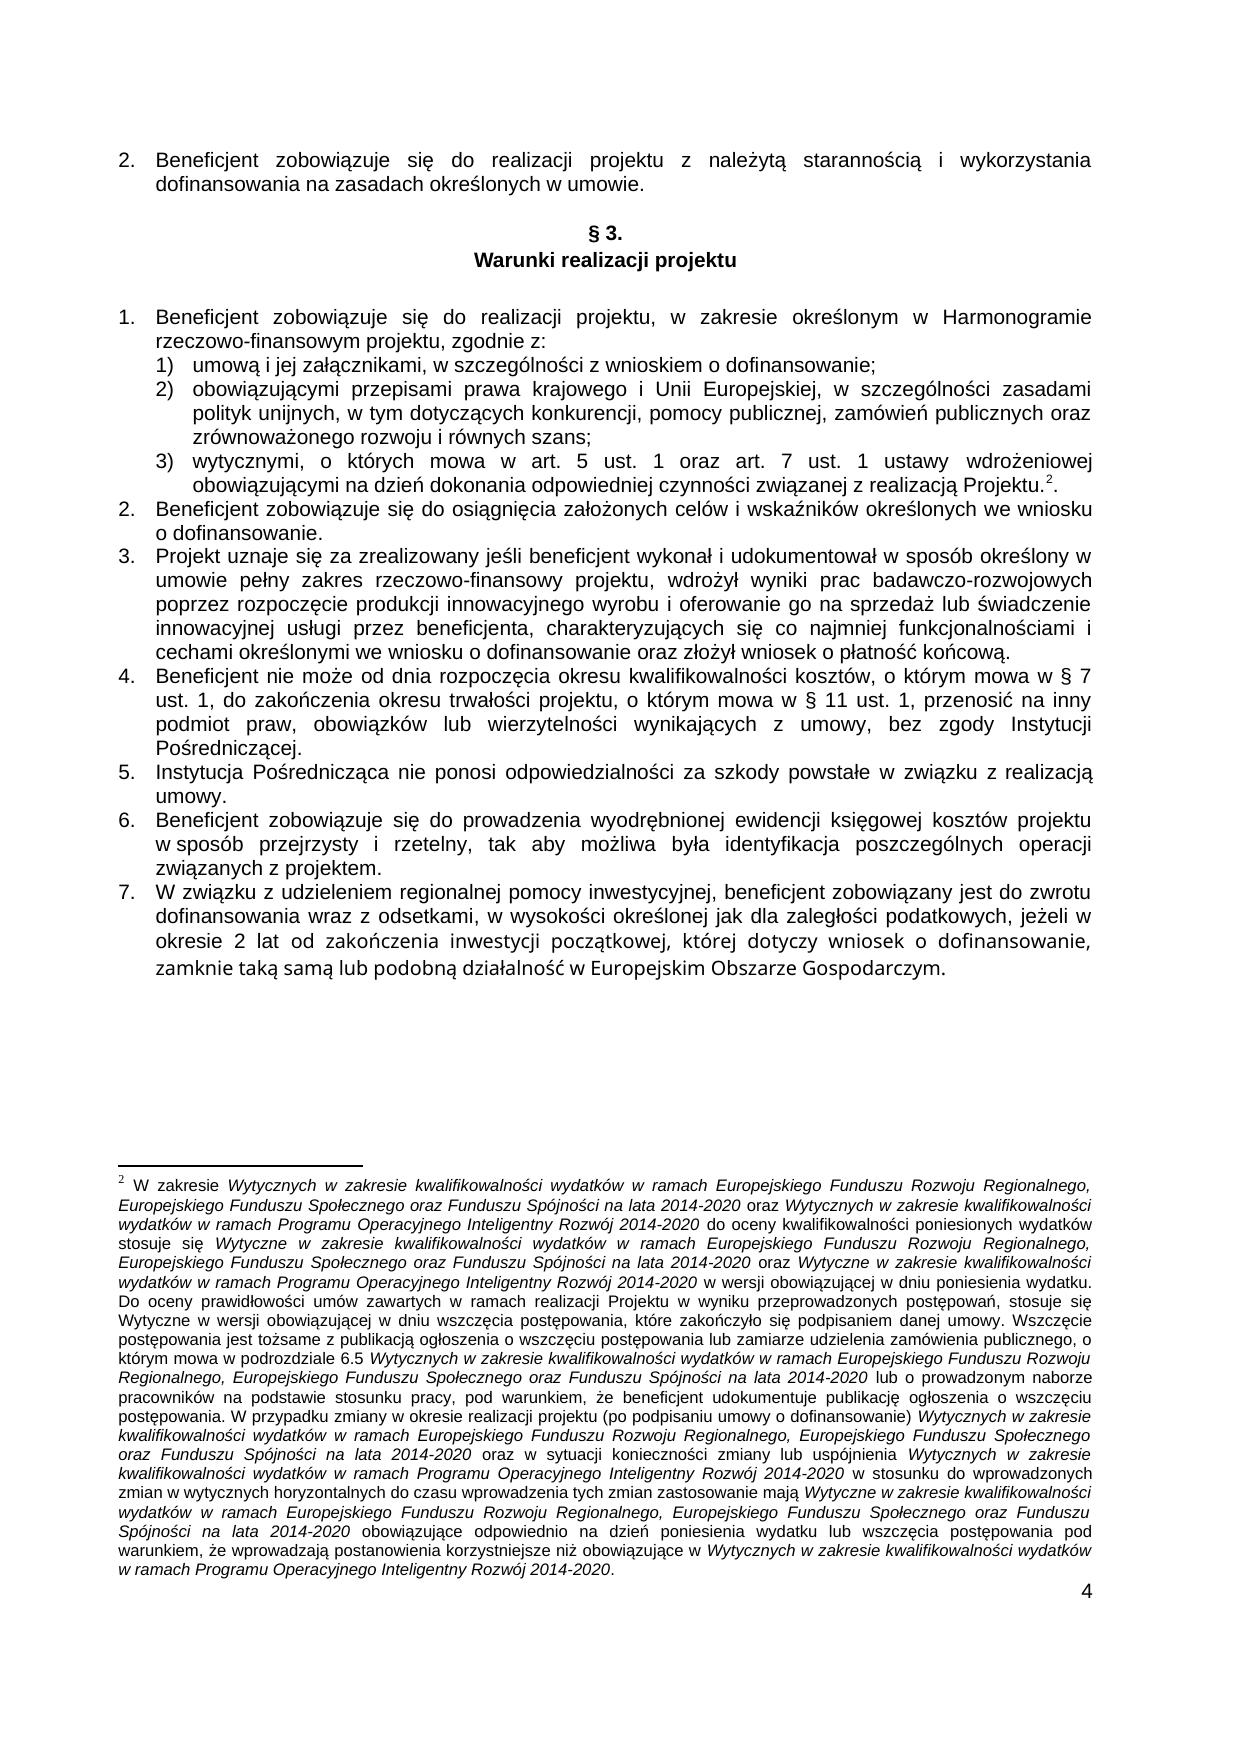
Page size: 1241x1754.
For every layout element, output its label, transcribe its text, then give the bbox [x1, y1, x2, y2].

list W związku z udzieleniem regionalnej pomocy inwestycyjnej, beneficjent zobowiązany jest do zwrotu dofinansowania wraz z odsetkami, w wysokości określonej jak dla zaległości podatkowych, jeżeli w okresie 2 lat od zakończenia inwestycji początkowej, której dotyczy wniosek o dofinansowanie, zamknie taką samą lub podobną działalność w Europejskim Obszarze Gospodarczym. [118, 880, 1093, 982]
list wytycznymi, o których mowa w art. 5 ust. 1 oraz art. 7 ust. 1 ustawy wdrożeniowej obowiązującymi na dzień dokonania odpowiedniej czynności związanej z realizacją Projektu.. [155, 448, 1093, 496]
list umową i jej załącznikami, w szczególności z wnioskiem o dofinansowanie; [155, 353, 1093, 377]
list Beneficjent nie może od dnia rozpoczęcia okresu kwalifikowalności kosztów, o którym mowa w § 7 ust. 1, do zakończenia okresu trwałości projektu, o którym mowa w § 11 ust. 1, przenosić na inny podmiot praw, obowiązków lub wierzytelności wynikających z umowy, bez zgody Instytucji Pośredniczącej. [118, 664, 1093, 760]
list Projekt uznaje się za zrealizowany jeśli beneficjent wykonał i udokumentował w sposób określony w umowie pełny zakres rzeczowo-finansowy projektu, wdrożył wyniki prac badawczo-rozwojowych poprzez rozpoczęcie produkcji innowacyjnego wyrobu i oferowanie go na sprzedaż lub świadczenie innowacyjnej usługi przez beneficjenta, charakteryzujących się co najmniej funkcjonalnościami i cechami określonymi we wniosku o dofinansowanie oraz złożył wniosek o płatność końcową. [118, 544, 1093, 664]
list Beneficjent zobowiązuje się do osiągnięcia założonych celów i wskaźników określonych we wniosku o dofinansowanie. [118, 496, 1093, 544]
list Beneficjent zobowiązuje się do prowadzenia wyodrębnionej ewidencji księgowej kosztów projektu w sposób przejrzysty i rzetelny, tak aby możliwa była identyfikacja poszczególnych operacji związanych z projektem. [118, 808, 1093, 880]
list Instytucja Pośrednicząca nie ponosi odpowiedzialności za szkody powstałe w związku z realizacją umowy. [118, 760, 1093, 808]
list Beneficjent zobowiązuje się do realizacji projektu, w zakresie określonym w Harmonogramie rzeczowo-finansowym projektu, zgodnie z: [118, 305, 1093, 353]
list obowiązującymi przepisami prawa krajowego i Unii Europejskiej, w szczególności zasadami polityk unijnych, w tym dotyczących konkurencji, pomocy publicznej, zamówień publicznych oraz zrównoważonego rozwoju i równych szans; [155, 377, 1093, 448]
list Beneficjent zobowiązuje się do realizacji projektu z należytą starannością i wykorzystania dofinansowania na zasadach określonych w umowie. [118, 148, 1093, 196]
subtitle § 3. Warunki realizacji projektu [118, 221, 1093, 272]
